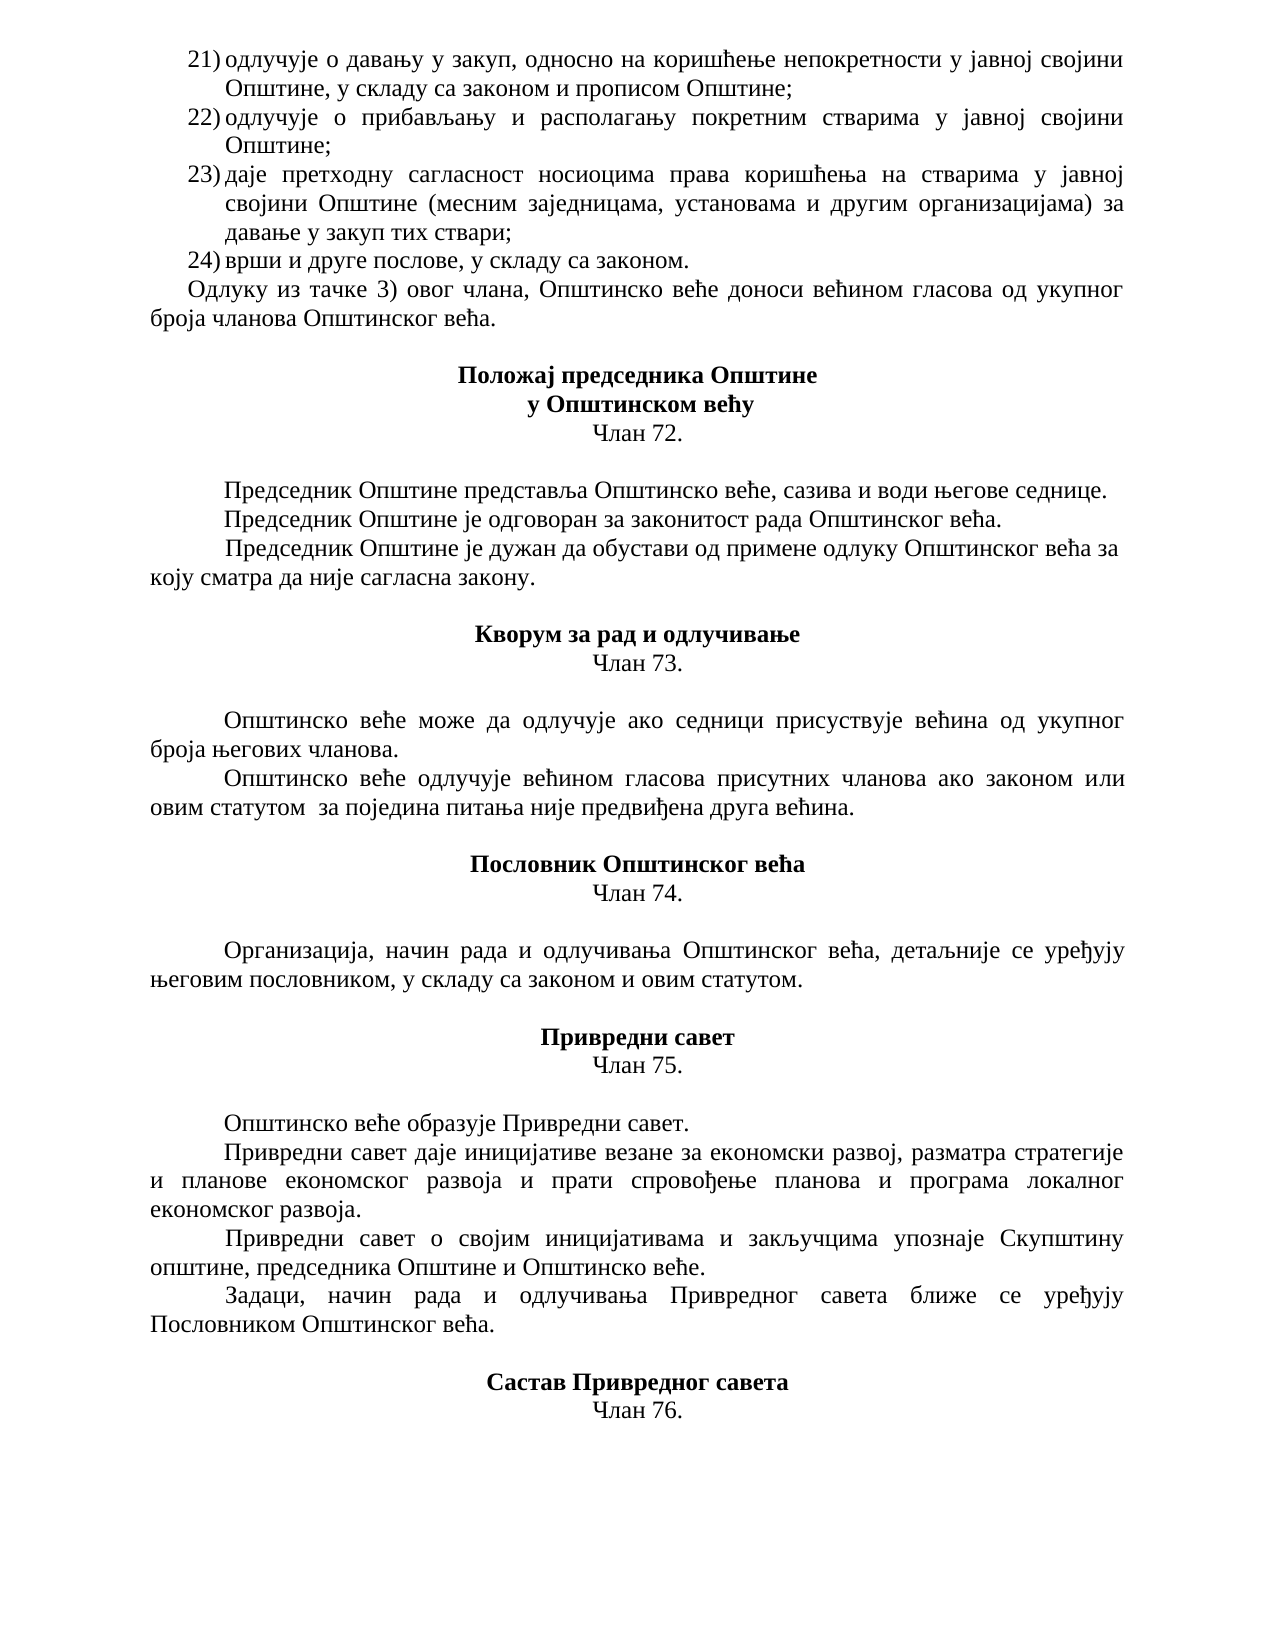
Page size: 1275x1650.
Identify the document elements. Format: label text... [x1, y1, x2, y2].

text Кворум за рад и одлучивање [150, 619, 1125, 648]
text Организација, начин рада и одлучивања Општинског већа, детаљније се уређују његовим пословником, у складу са законом и овим статутом. [150, 936, 1125, 993]
text Општинско веће одлучује већином гласова присутних чланова ако законом или овим статутом за поједина питања није предвиђена друга већина. [150, 763, 1125, 821]
text Члан 76. [150, 1396, 1125, 1424]
text Привредни савет даје иницијативе везане за економски развој, разматра стратегије и планове економског развоја и прати спровођење планова и програма локалног економског развоја. [150, 1137, 1125, 1223]
text Одлуку из тачке 3) овог члана, Општинско веће доноси већином гласова од укупног броја чланова Општинског већа. [150, 274, 1125, 332]
text Општинско веће може да одлучује ако седници присуствује већина од укупног броја његових чланова. [150, 706, 1125, 763]
text Члан 75. [150, 1051, 1125, 1079]
text Положај председника Општине [150, 361, 1125, 389]
text Привредни савет [150, 1022, 1125, 1051]
text Члан 74. [150, 878, 1125, 907]
text Члан 73. [150, 648, 1125, 677]
text у Општинском већу [150, 389, 1125, 418]
text Члан 72. [150, 418, 1125, 447]
list даје претходну сагласност носиоцима права коришћења на стварима у јавној својини Општине (месним заједницама, установама и другим организацијама) за давање у закуп тих ствари; [187, 159, 1125, 246]
text Задаци, начин рада и одлучивања Привредног савета ближе се уређују Пословником Општинског већа. [150, 1281, 1125, 1338]
text Пословник Општинског већа [150, 849, 1125, 878]
text Председник Општине је дужан да обустави од примене одлуку Општинског већа за коју сматра да није сагласна закону. [150, 533, 1125, 591]
text Привредни савет о својим иницијативама и закључцима упознаје Скупштину општине, председника Општине и Општинско веће. [150, 1223, 1125, 1281]
list одлучује о давању у закуп, односно на коришћење непокретности у јавној својини Општине, у складу са законом и прописом Општине; [187, 44, 1125, 102]
list одлучује о прибављању и располагању покретним стварима у јавној својини Општине; [187, 102, 1125, 159]
list врши и друге послове, у складу са законом. [187, 246, 1125, 274]
text Састав Привредног савета [150, 1367, 1125, 1396]
text Председник Општине је одговоран за законитост рада Општинског већа. [150, 504, 1125, 533]
text Председник Општине представља Општинско веће, сазива и води његове седнице. [150, 476, 1125, 504]
text Општинско веће образује Привредни савет. [150, 1108, 1125, 1137]
